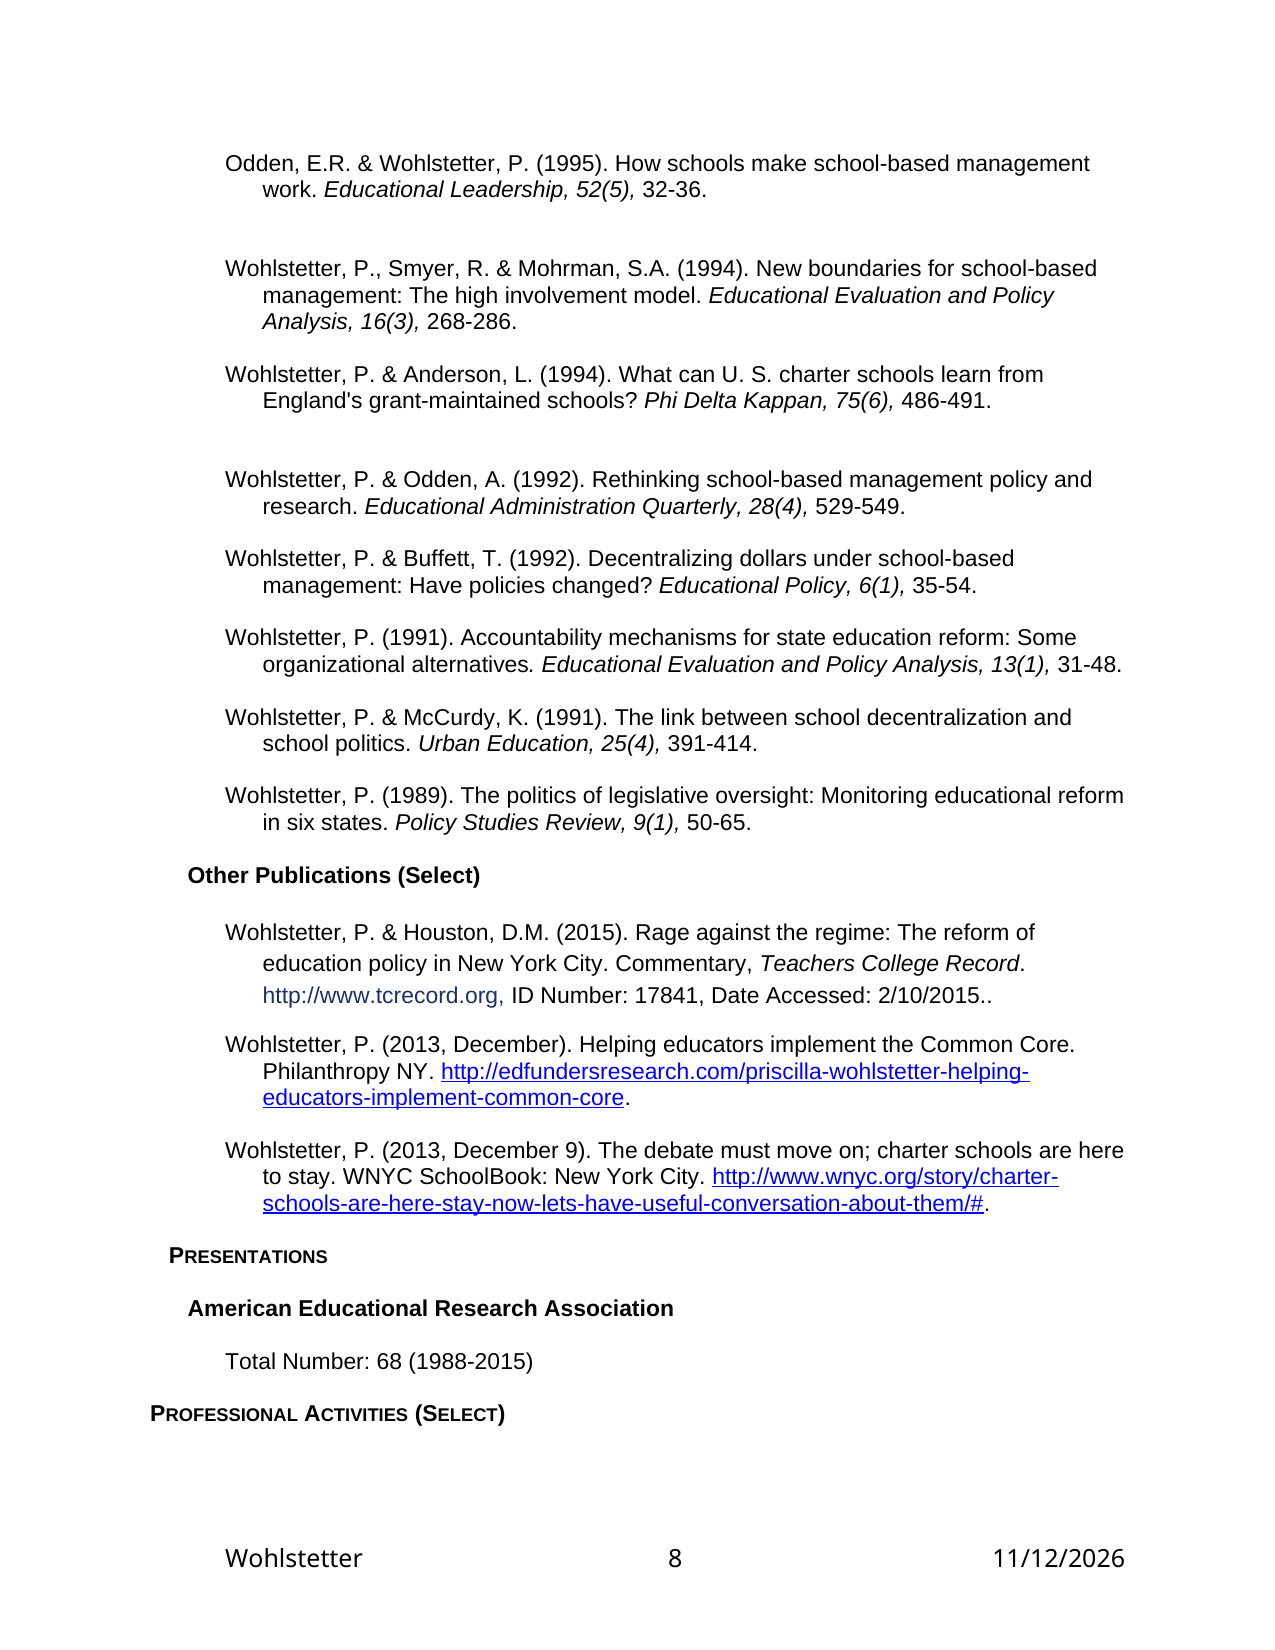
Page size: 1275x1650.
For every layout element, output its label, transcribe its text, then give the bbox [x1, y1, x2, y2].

text Wohlstetter, P. & Houston, D.M. (2015). Rage against the regime: The reform of education policy in New York City. Commentary, Teachers College Record. http://www.tcrecord.org, ID Number: 17841, Date Accessed: 2/10/2015.. [225, 914, 1125, 1008]
text Wohlstetter, P. (2013, December 9). The debate must move on; charter schools are here to stay. WNYC SchoolBook: New York City. http://www.wnyc.org/story/charter-schools-are-here-stay-now-lets-have-useful-conversation-about-them/#. [225, 1137, 1125, 1216]
text Wohlstetter, P., Smyer, R. & Mohrman, S.A. (1994). New boundaries for school-based management: The high involvement model. Educational Evaluation and Policy Analysis, 16(3), 268-286. [225, 255, 1125, 334]
text Professional Activities (Select) [150, 1400, 1125, 1427]
text Odden, E.R. & Wohlstetter, P. (1995). How schools make school-based management work. Educational Leadership, 52(5), 32-36. [225, 150, 1125, 203]
text Total Number: 68 (1988-2015) [225, 1348, 1125, 1374]
text Wohlstetter, P. (1991). Accountability mechanisms for state education reform: Some organizational alternatives. Educational Evaluation and Policy Analysis, 13(1), 31-48. [225, 624, 1125, 677]
text Wohlstetter, P. (1989). The politics of legislative oversight: Monitoring educational reform in six states. Policy Studies Review, 9(1), 50-65. [225, 782, 1125, 835]
text Other Publications (Select) [187, 862, 1125, 888]
subtitle American Educational Research Association [150, 1295, 1125, 1321]
text Wohlstetter, P. & Buffett, T. (1992). Decentralizing dollars under school-based management: Have policies changed? Educational Policy, 6(1), 35-54. [225, 545, 1125, 598]
text Wohlstetter, P. & McCurdy, K. (1991). The link between school decentralization and school politics. Urban Education, 25(4), 391-414. [225, 703, 1125, 756]
text Wohlstetter, P. & Anderson, L. (1994). What can U. S. charter schools learn from England's grant-maintained schools? Phi Delta Kappan, 75(6), 486-491. [225, 361, 1125, 413]
text Presentations [169, 1242, 1125, 1269]
text Wohlstetter, P. (2013, December). Helping educators implement the Common Core. Philanthropy NY. http://edfundersresearch.com/priscilla-wohlstetter-helping-educators-implement-common-core. [225, 1031, 1125, 1111]
text Wohlstetter, P. & Odden, A. (1992). Rethinking school-based management policy and research. Educational Administration Quarterly, 28(4), 529-549. [225, 466, 1125, 519]
